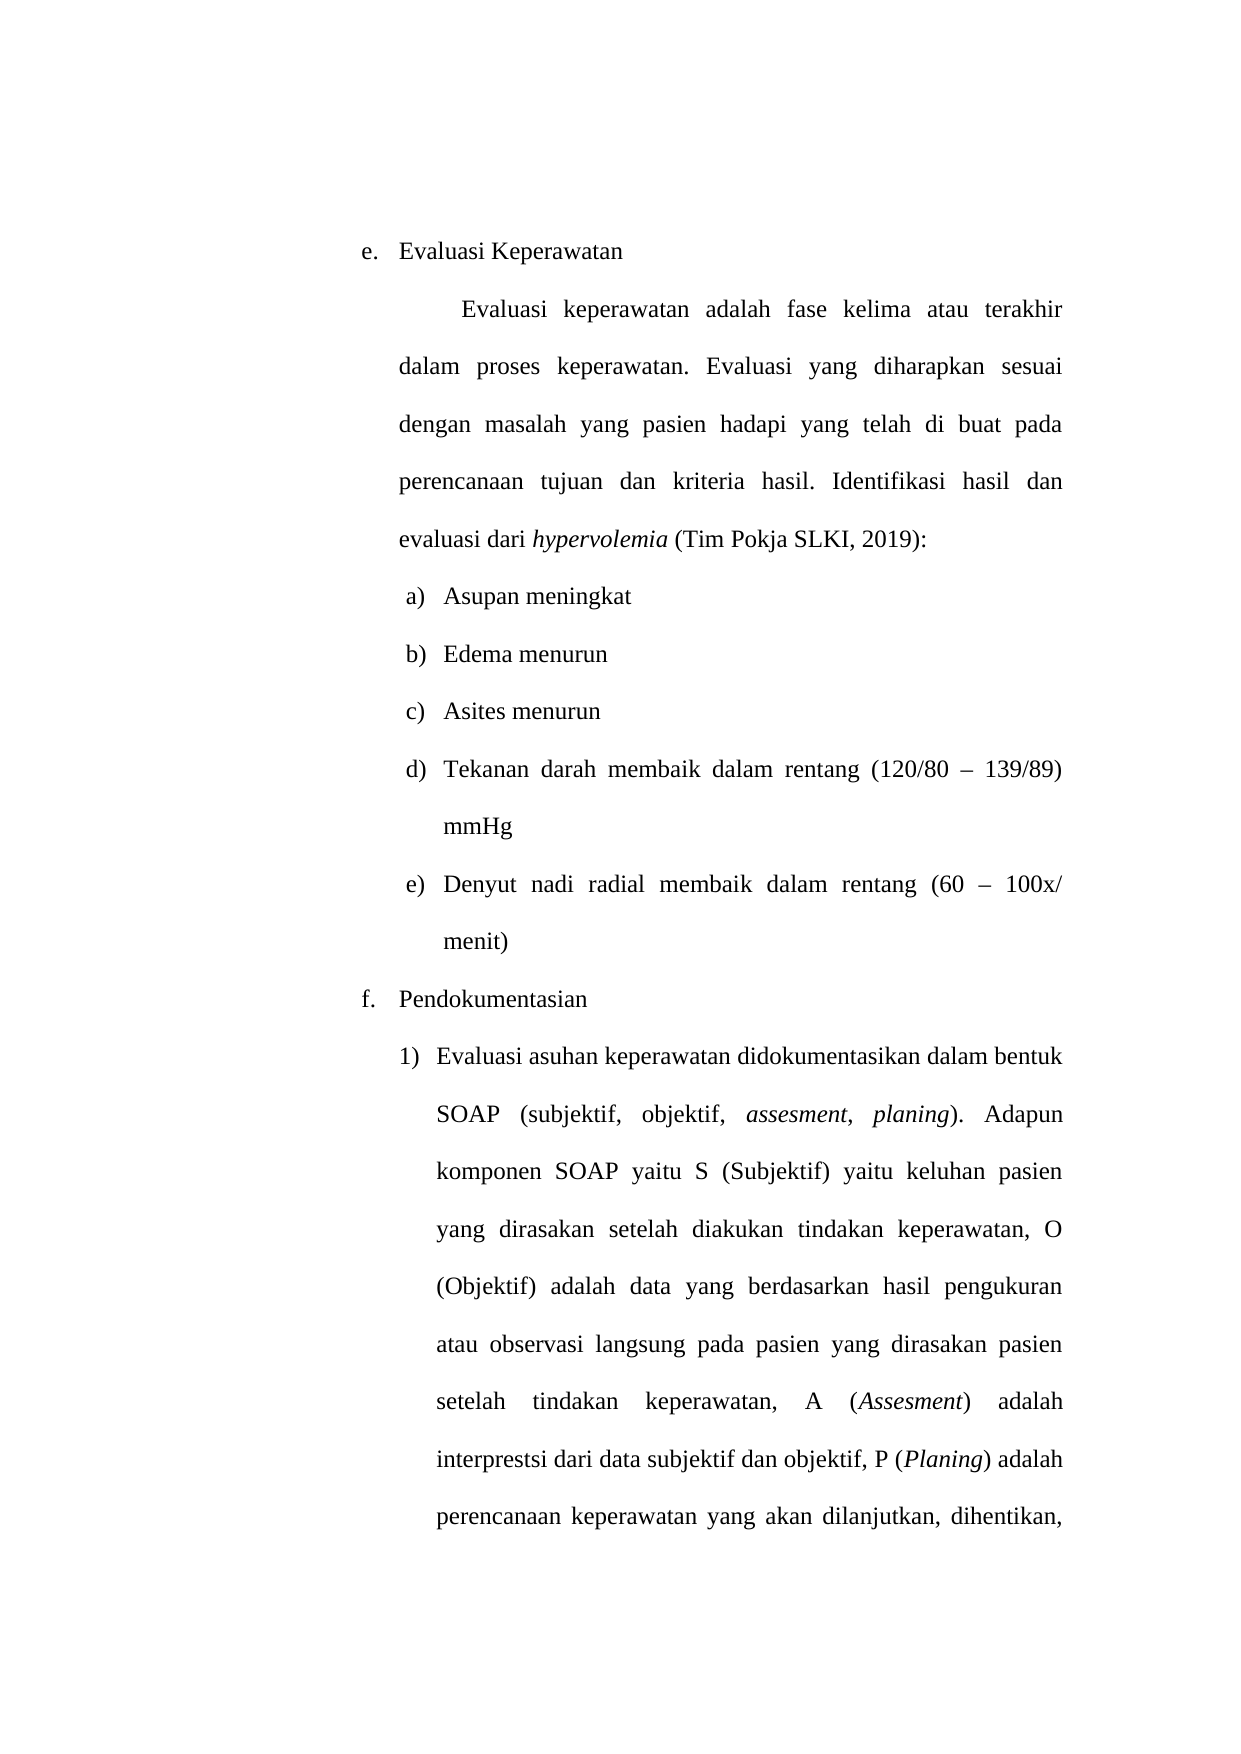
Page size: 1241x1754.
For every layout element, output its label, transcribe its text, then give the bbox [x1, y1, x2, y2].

list Evaluasi keperawatan adalah fase kelima atau terakhir dalam proses keperawatan. Evaluasi yang diharapkan sesuai dengan masalah yang pasien hadapi yang telah di buat pada perencanaan tujuan dan kriteria hasil. Identifikasi hasil dan evaluasi dari hypervolemia (Tim Pokja SLKI, 2019): [399, 294, 1063, 552]
list Edema menurun [406, 639, 1063, 667]
list Asupan meningkat [406, 581, 1063, 610]
list Asites menurun [406, 696, 1063, 725]
list Tekanan darah membaik dalam rentang (120/80 – 139/89) mmHg [406, 754, 1063, 840]
list Evaluasi Keperawatan [361, 236, 1063, 265]
list Pendokumentasian [361, 984, 1063, 1012]
list Denyut nadi radial membaik dalam rentang (60 – 100x/ menit) [406, 869, 1063, 955]
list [399, 1041, 1063, 1530]
